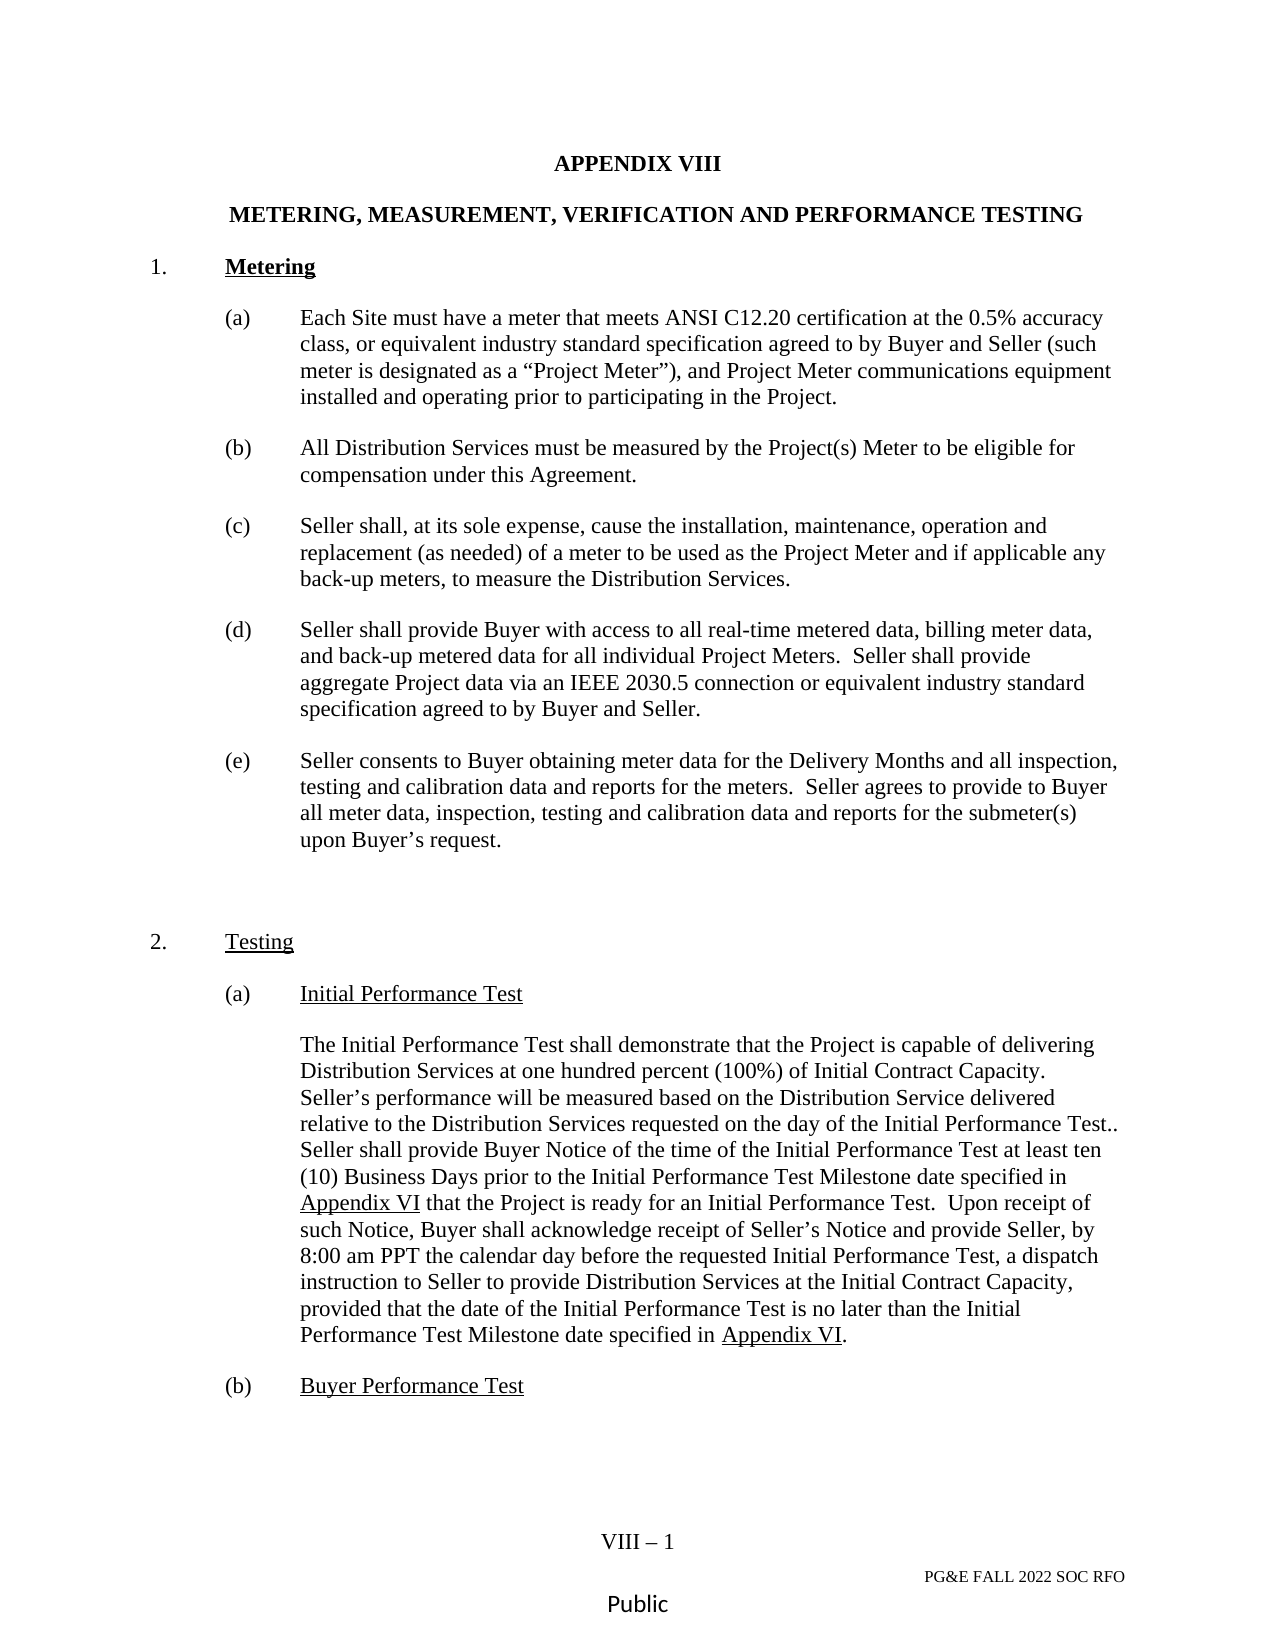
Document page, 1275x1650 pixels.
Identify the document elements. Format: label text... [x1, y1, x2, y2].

text (a) Initial Performance Test [225, 980, 1125, 1006]
text (b) All Distribution Services must be measured by the Project(s) Meter to be eligible for compensation under this Agreement. [225, 434, 1125, 487]
text (d) Seller shall provide Buyer with access to all real-time metered data, billing meter data, and back-up metered data for all individual Project Meters. Seller shall provide aggregate Project data via an IEEE 2030.5 connection or equivalent industry standard specification agreed to by Buyer and Seller. [225, 616, 1125, 722]
text 1. Metering [150, 253, 1125, 279]
text METERING, MEASUREMENT, VERIFICATION AND PERFORMANCE TESTING [187, 201, 1125, 228]
text (a) Each Site must have a meter that meets ANSI C12.20 certification at the 0.5% accuracy class, or equivalent industry standard specification agreed to by Buyer and Seller (such meter is designated as a “Project Meter”), and Project Meter communications equipment installed and operating prior to participating in the Project. [225, 304, 1125, 409]
text (e) Seller consents to Buyer obtaining meter data for the Delivery Months and all inspection, testing and calibration data and reports for the meters. Seller agrees to provide to Buyer all meter data, inspection, testing and calibration data and reports for the submeter(s) upon Buyer’s request. [225, 747, 1125, 852]
text APPENDIX VIII [150, 150, 1125, 176]
text (b) Buyer Performance Test [225, 1372, 1125, 1399]
text The Initial Performance Test shall demonstrate that the Project is capable of delivering Distribution Services at one hundred percent (100%) of Initial Contract Capacity. Seller’s performance will be measured based on the Distribution Service delivered relative to the Distribution Services requested on the day of the Initial Performance Test.. Seller shall provide Buyer Notice of the time of the Initial Performance Test at least ten (10) Business Days prior to the Initial Performance Test Milestone date specified in Appendix VI that the Project is ready for an Initial Performance Test. Upon receipt of such Notice, Buyer shall acknowledge receipt of Seller’s Notice and provide Seller, by 8:00 am PPT the calendar day before the requested Initial Performance Test, a dispatch instruction to Seller to provide Distribution Services at the Initial Contract Capacity, provided that the date of the Initial Performance Test is no later than the Initial Performance Test Milestone date specified in Appendix VI. [300, 1031, 1125, 1347]
text (c) Seller shall, at its sole expense, cause the installation, maintenance, operation and replacement (as needed) of a meter to be used as the Project Meter and if applicable any back-up meters, to measure the Distribution Services. [225, 512, 1125, 591]
text 2. Testing [150, 928, 1125, 955]
